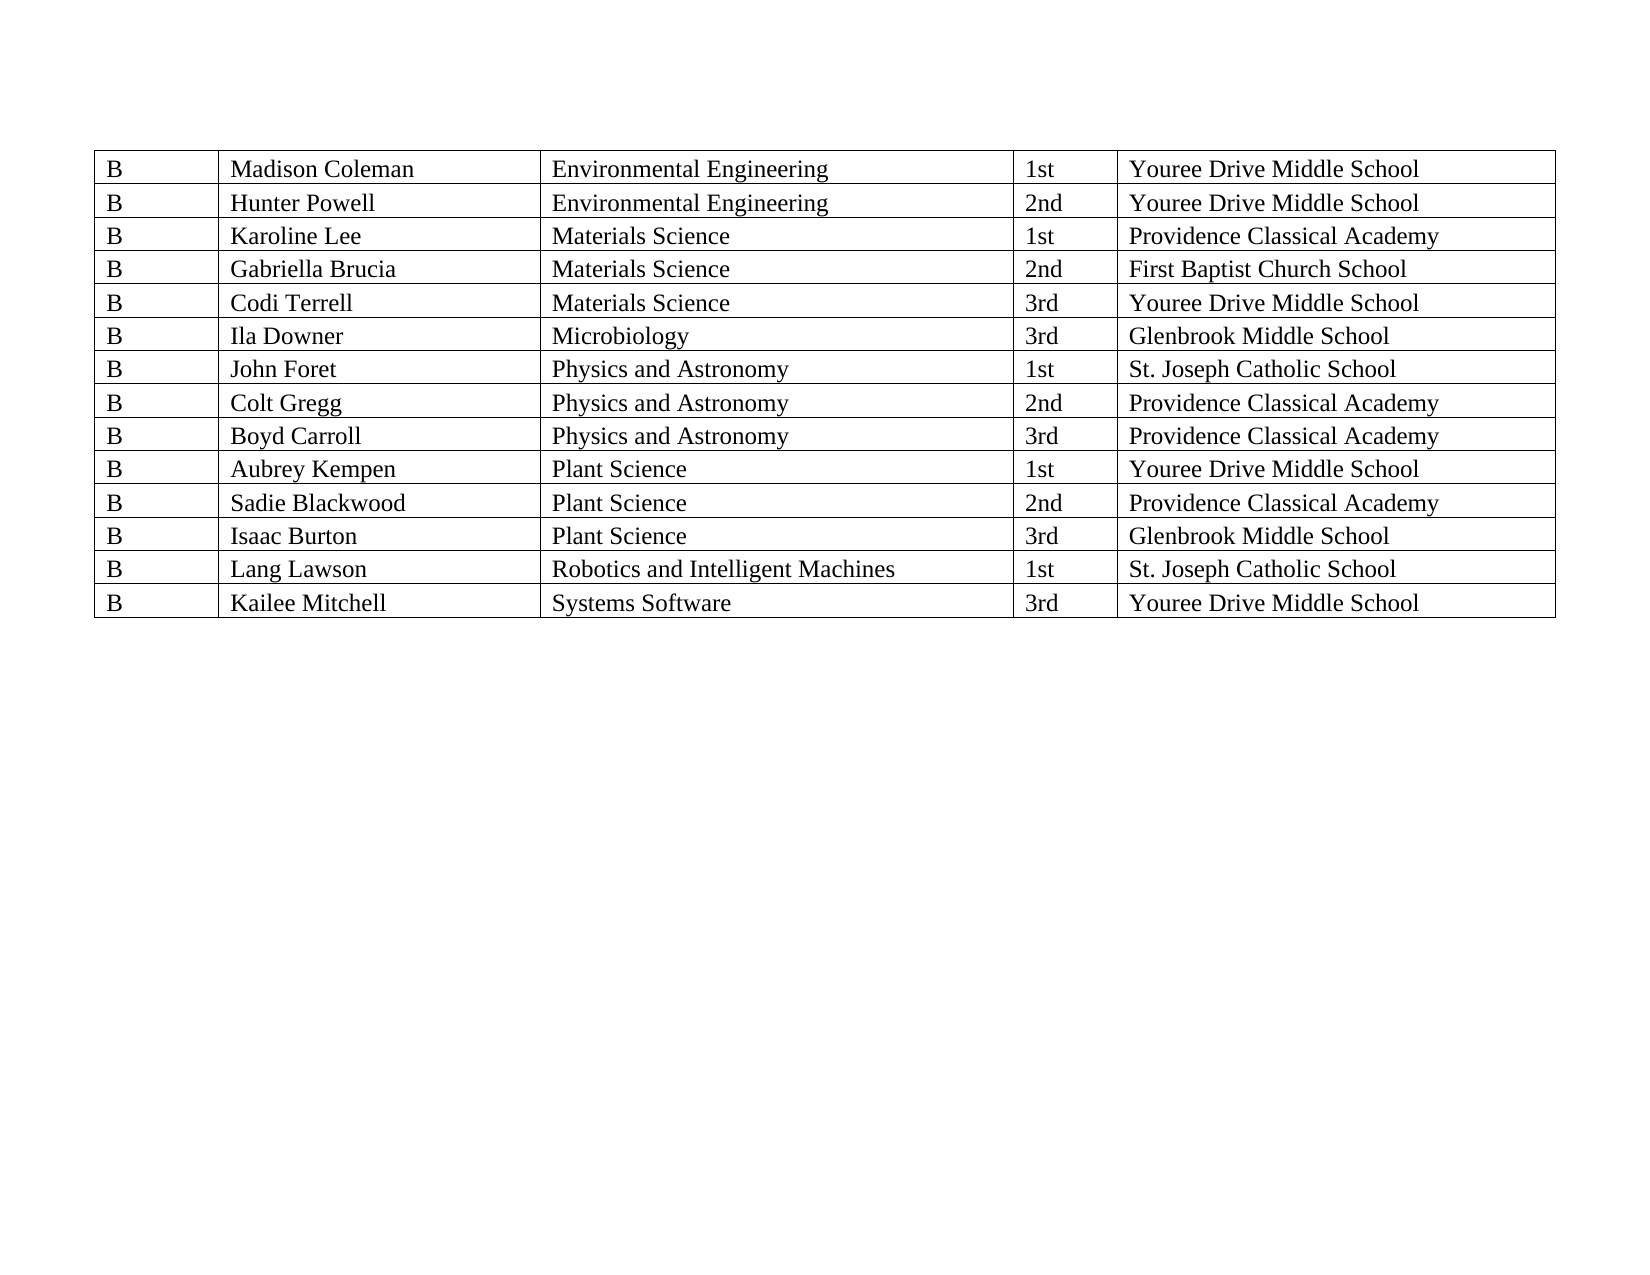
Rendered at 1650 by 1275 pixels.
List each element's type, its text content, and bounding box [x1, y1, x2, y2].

table_cell Youree Drive Middle School [1118, 151, 1555, 183]
table_cell 2nd [1014, 184, 1117, 217]
table_cell B [95, 551, 218, 583]
table_cell Microbiology [541, 318, 1013, 350]
table_cell 1st [1014, 151, 1117, 183]
table_cell B [95, 284, 218, 317]
table_cell Robotics and Intelligent Machines [541, 551, 1013, 583]
table_cell 1st [1014, 551, 1117, 583]
table_cell B [95, 518, 218, 550]
table_cell Madison Coleman [219, 151, 540, 183]
table_cell B [95, 451, 218, 483]
table_cell 2nd [1014, 251, 1117, 283]
table_cell B [95, 318, 218, 350]
table_cell 2nd [1014, 484, 1117, 517]
table_cell St. Joseph Catholic School [1118, 351, 1555, 383]
table_cell Youree Drive Middle School [1118, 584, 1555, 617]
table_cell B [95, 484, 218, 517]
table_cell Plant Science [541, 518, 1013, 550]
table_cell Codi Terrell [219, 284, 540, 317]
table_cell First Baptist Church School [1118, 251, 1555, 283]
table_cell Providence Classical Academy [1118, 484, 1555, 517]
table_cell Youree Drive Middle School [1118, 451, 1555, 483]
table_cell Providence Classical Academy [1118, 218, 1555, 250]
table_cell Materials Science [541, 218, 1013, 250]
table_cell 3rd [1014, 284, 1117, 317]
table_cell Glenbrook Middle School [1118, 318, 1555, 350]
table_cell Glenbrook Middle School [1118, 518, 1555, 550]
table_cell 1st [1014, 218, 1117, 250]
table_cell Boyd Carroll [219, 418, 540, 450]
table_cell 1st [1014, 451, 1117, 483]
table_cell B [95, 184, 218, 217]
table_cell B [95, 151, 218, 183]
table_cell Materials Science [541, 251, 1013, 283]
table_cell Environmental Engineering [541, 151, 1013, 183]
table_cell B [95, 584, 218, 617]
table_cell B [95, 418, 218, 450]
table_cell Plant Science [541, 451, 1013, 483]
table_cell B [95, 251, 218, 283]
table_cell B [95, 384, 218, 417]
table_cell 3rd [1014, 584, 1117, 617]
table_cell Physics and Astronomy [541, 418, 1013, 450]
table_cell 3rd [1014, 318, 1117, 350]
table_cell Isaac Burton [219, 518, 540, 550]
table_cell 1st [1014, 351, 1117, 383]
table_cell Aubrey Kempen [219, 451, 540, 483]
table_cell 3rd [1014, 418, 1117, 450]
table_cell Ila Downer [219, 318, 540, 350]
table_cell Environmental Engineering [541, 184, 1013, 217]
table_cell Physics and Astronomy [541, 351, 1013, 383]
table_cell 2nd [1014, 384, 1117, 417]
table_cell Providence Classical Academy [1118, 384, 1555, 417]
table_cell St. Joseph Catholic School [1118, 551, 1555, 583]
table_cell 3rd [1014, 518, 1117, 550]
table_cell B [95, 218, 218, 250]
table_cell Gabriella Brucia [219, 251, 540, 283]
table_cell Kailee Mitchell [219, 584, 540, 617]
table_cell John Foret [219, 351, 540, 383]
table_cell Plant Science [541, 484, 1013, 517]
table_cell Physics and Astronomy [541, 384, 1013, 417]
table_cell Karoline Lee [219, 218, 540, 250]
table_cell Youree Drive Middle School [1118, 184, 1555, 217]
table_cell Providence Classical Academy [1118, 418, 1555, 450]
table_cell B [95, 351, 218, 383]
table_cell Hunter Powell [219, 184, 540, 217]
table_cell Lang Lawson [219, 551, 540, 583]
table_cell Youree Drive Middle School [1118, 284, 1555, 317]
table_cell Colt Gregg [219, 384, 540, 417]
table_cell Materials Science [541, 284, 1013, 317]
table_cell Sadie Blackwood [219, 484, 540, 517]
table_cell Systems Software [541, 584, 1013, 617]
